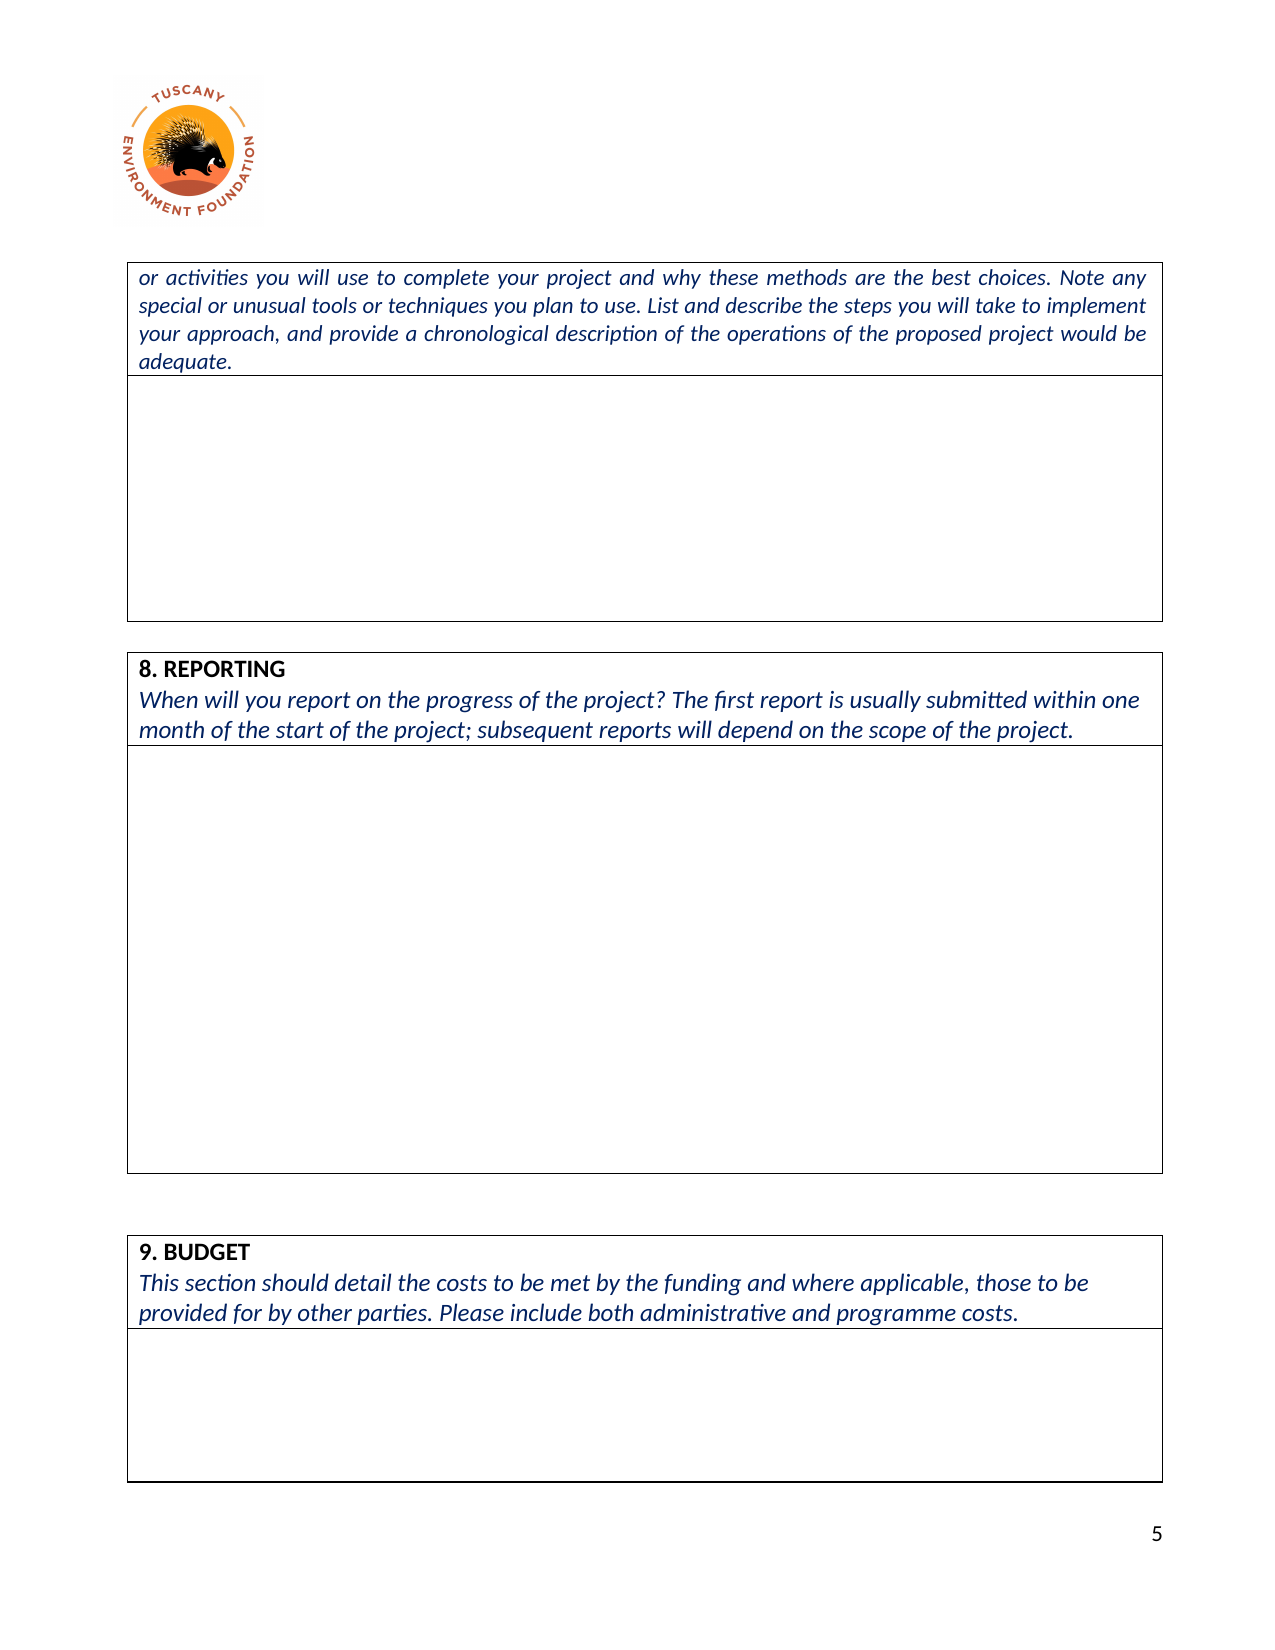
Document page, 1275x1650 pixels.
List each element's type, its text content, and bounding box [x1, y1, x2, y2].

table_cell [128, 376, 1162, 621]
picture [112, 75, 265, 227]
table_header 8. REPORTING When will you report on the progress of the project? The first report is usually submitted within one month of the start of the project; subsequent reports will depend on the scope of the project. [128, 653, 1162, 745]
table_header 9. BUDGET This section should detail the costs to be met by the funding and where applicable, those to be provided for by other parties. Please include both administrative and programme costs. [128, 1236, 1162, 1328]
table_cell [128, 1329, 1162, 1481]
table_cell [128, 746, 1162, 1173]
